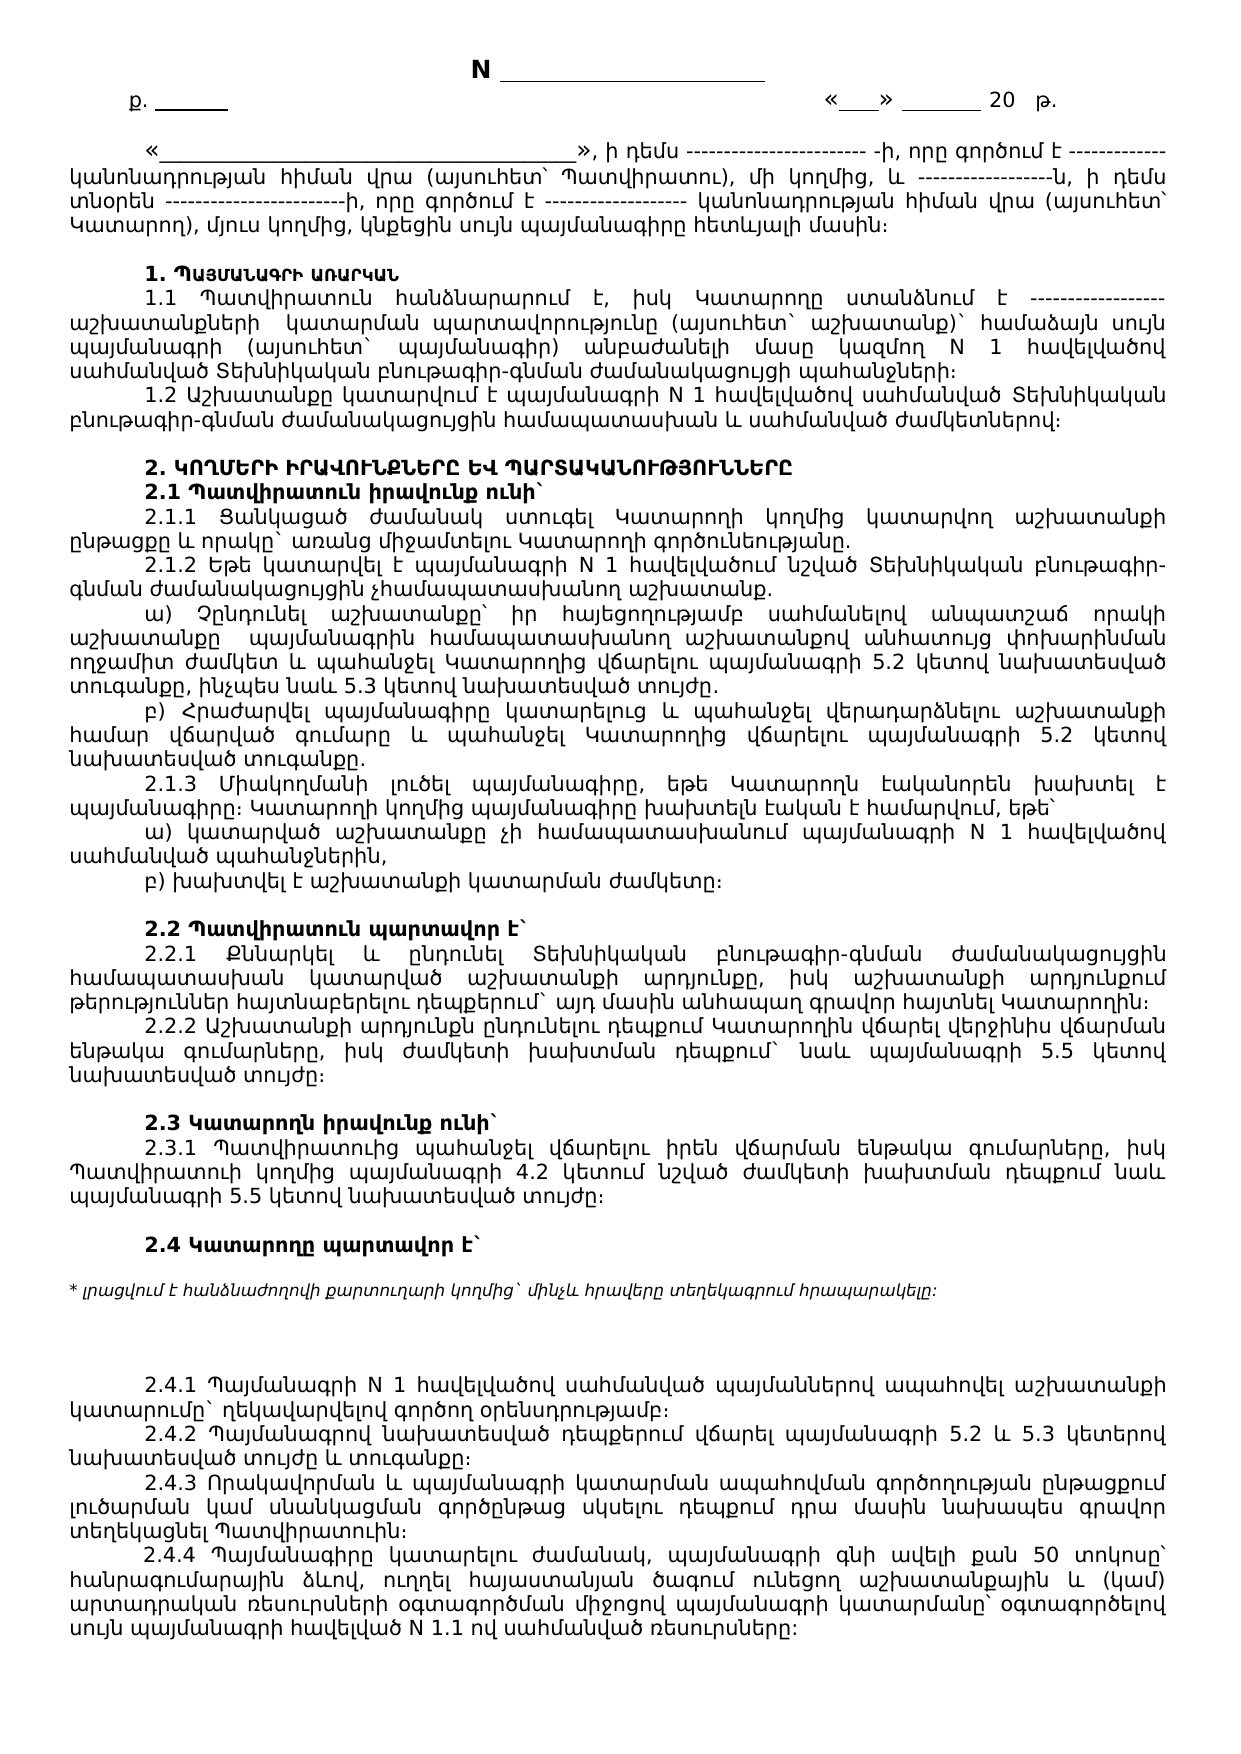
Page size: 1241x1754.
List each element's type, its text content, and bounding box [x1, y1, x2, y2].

text բ) խախտվել է աշխատանքի կատարման ժամկետը։ [69, 869, 1167, 893]
text 1.2 Աշխատանքը կատարվում է պայմանագրի N 1 հավելվածով սահմանված Տեխնիկական բնութագիր-գնման ժամանակացույցին համապատասխան և սահմանված ժամկետներով։ [69, 383, 1167, 432]
text 2.4.4 Պայմանագիրը կատարելու ժամանակ, պայմանագրի գնի ավելի քան 50 տոկոսը՝ հանրագումարային ձևով, ուղղել հայաստանյան ծագում ունեցող աշխատանքային և (կամ) արտադրական ռեսուրսների օգտագործման միջոցով պայմանագրի կատարմանը՝ օգտագործելով սույն պայմանագրի հավելված N 1.1 ով սահմանված ռեսուրսները: [69, 1543, 1167, 1641]
text 2.4 Կատարողը պարտավոր է` [69, 1233, 1167, 1257]
text 2.4.1 Պայմանագրի N 1 հավելվածով սահմանված պայմաններով ապահովել աշխատանքի կատարումը` ղեկավարվելով գործող օրենսդրությամբ։ [69, 1373, 1167, 1422]
text ա) կատարված աշխատանքը չի համապատասխանում պայմանագրի N 1 հավելվածով սահմանված պահանջներին, [69, 820, 1167, 869]
text 2.3.1 Պատվիրատուից պահանջել վճարելու իրեն վճարման ենթակա գումարները, իսկ Պատվիրատուի կողմից պայմանագրի 4.2 կետում նշված ժամկետի խախտման դեպքում նաև պայմանագրի 5.5 կետով նախատեսված տույժը։ [69, 1136, 1167, 1208]
text բ) Հրաժարվել պայմանագիրը կատարելուց և պահանջել վերադարձնելու աշխատանքի համար վճարված գումարը և պահանջել Կատարողից վճարելու պայմանագրի 5.2 կետով նախատեսված տուգանքը. [69, 699, 1167, 772]
text 1.1 Պատվիրատուն հանձնարարում է, իսկ Կատարողը ստանձնում է ------------------ աշխատանքների կատարման պարտավորությունը (այսուհետ` աշխատանք)` համաձայն սույն պայմանագրի (այսուհետ` պայմանագիր) անբաժանելի մասը կազմող N 1 հավելվածով սահմանված Տեխնիկական բնութագիր-գնման ժամանակացույցի պահանջների։ [69, 286, 1167, 383]
text 2.1.1 Ցանկացած ժամանակ ստուգել Կատարողի կողմից կատարվող աշխատանքի ընթացքը և որակը` առանց միջամտելու Կատարողի գործունեությանը. [69, 505, 1167, 553]
text N [54, 56, 1167, 85]
text 2.1 Պատվիրատուն իրավունք ունի` [69, 480, 1167, 505]
text «________________________________________», ի դեմս ------------------------ -ի, որը գործում է ------------- կանոնադրության հիման վրա (այսուհետ՝ Պատվիրատու), մի կողմից, և ------------------ն, ի դեմս տնօրեն ------------------------ի, որը գործում է ------------------- կանոնադրության հիման վրա (այսուհետ՝ Կատարող), մյուս կողմից, կնքեցին սույն պայմանագիրը հետևյալի մասին։ [69, 136, 1167, 238]
text 2.4.3 Որակավորման և պայմանագրի կատարման ապահովման գործողության ընթացքում լուծարման կամ սնանկացման գործընթաց սկսելու դեպքում դրա մասին նախապես գրավոր տեղեկացնել Պատվիրատուին։ [69, 1471, 1167, 1543]
text 2.1.3 Միակողմանի լուծել պայմանագիրը, եթե Կատարողն էականորեն խախտել է պայմանագիրը։ Կատարողի կողմից պայմանագիրը խախտելն էական է համարվում, եթե՝ [69, 772, 1167, 820]
text 2.2 Պատվիրատուն պարտավոր է` [69, 917, 1167, 942]
text 1. Պայմանագրի առարկան [69, 262, 1167, 286]
text 2. ԿՈՂՄԵՐԻ ԻՐԱՎՈՒՆՔՆԵՐԸ ԵՎ ՊԱՐՏԱԿԱՆՈՒԹՅՈՒՆՆԵՐԸ [69, 456, 1167, 480]
text * լրացվում է հանձնաժողովի քարտուղարի կողմից` մինչև հրավերը տեղեկագրում հրապարակելը: [69, 1281, 1167, 1301]
text 2.3 Կատարողն իրավունք ունի` [69, 1111, 1167, 1136]
text ա) Չընդունել աշխատանքը՝ իր հայեցողությամբ սահմանելով անպատշաճ որակի աշխատանքը պայմանագրին համապատասխանող աշխատանքով անհատույց փոխարինման ողջամիտ ժամկետ և պահանջել Կատարողից վճարելու պայմանագրի 5.2 կետով նախատեսված տուգանքը, ինչպես նաև 5.3 կետով նախատեսված տույժը. [69, 602, 1167, 699]
text 2.1.2 Եթե կատարվել է պայմանագրի N 1 հավելվածում նշված Տեխնիկական բնութագիր-գնման ժամանակացույցին չհամապատասխանող աշխատանք. [69, 553, 1167, 602]
text 2.4.2 Պայմանագրով նախատեսված դեպքերում վճարել պայմանագրի 5.2 և 5.3 կետերով նախատեսված տույժը և տուգանքը։ [69, 1422, 1167, 1471]
text 2.2.1 Քննարկել և ընդունել Տեխնիկական բնութագիր-գնման ժամանակացույցին համապատասխան կատարված աշխատանքի արդյունքը, իսկ աշխատանքի արդյունքում թերություններ հայտնաբերելու դեպքերում` այդ մասին անհապաղ գրավոր հայտնել Կատարողին։ [69, 942, 1167, 1014]
text ք. « » 20 թ. [69, 85, 1167, 114]
text 2.2.2 Աշխատանքի արդյունքն ընդունելու դեպքում Կատարողին վճարել վերջինիս վճարման ենթակա գումարները, իսկ ժամկետի խախտման դեպքում` նաև պայմանագրի 5.5 կետով նախատեսված տույժը։ [69, 1014, 1167, 1087]
